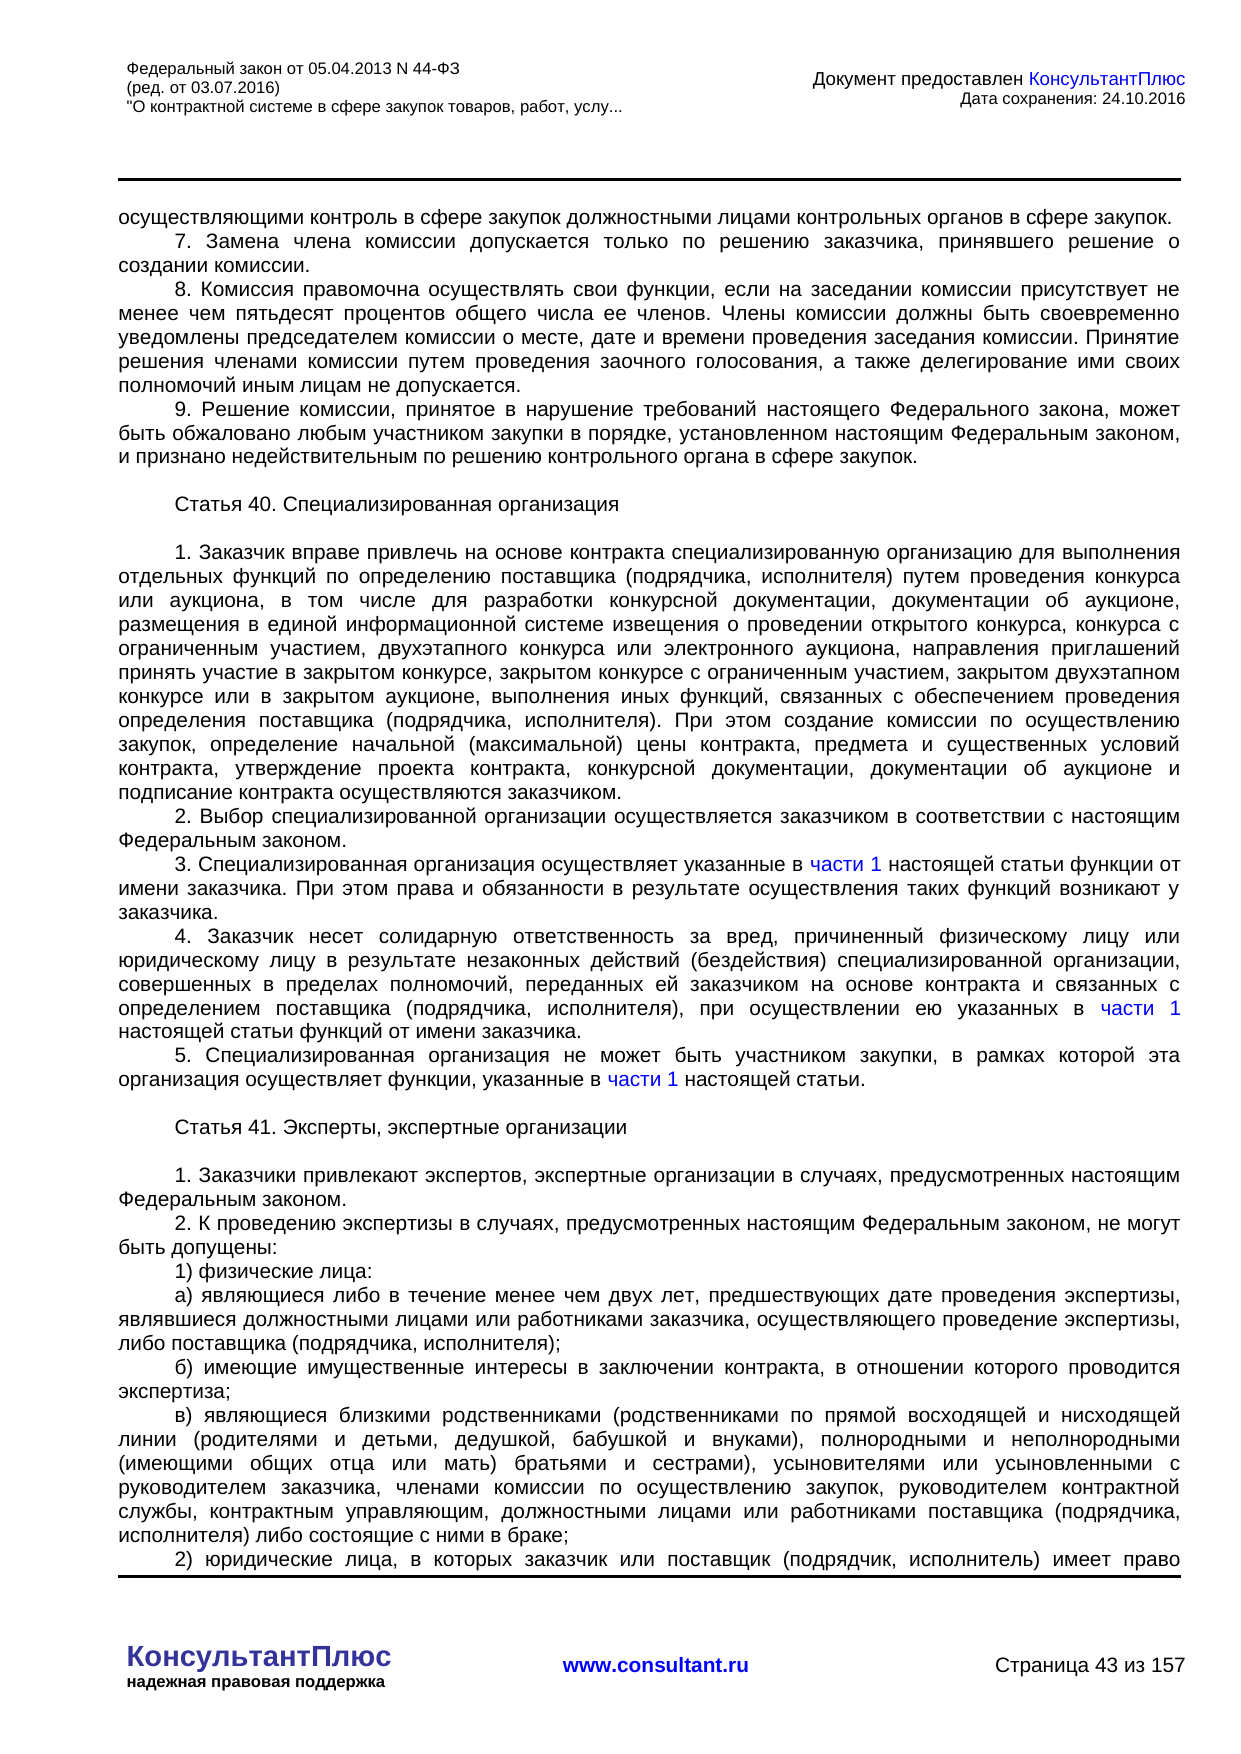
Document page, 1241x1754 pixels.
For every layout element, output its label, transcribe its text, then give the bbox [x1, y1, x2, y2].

text 3. Специализированная организация осуществляет указанные в части 1 настоящей статьи функции от имени заказчика. При этом права и обязанности в результате осуществления таких функций возникают у заказчика. [118, 852, 1181, 923]
text 8. Комиссия правомочна осуществлять свои функции, если на заседании комиссии присутствует не менее чем пятьдесят процентов общего числа ее членов. Члены комиссии должны быть своевременно уведомлены председателем комиссии о месте, дате и времени проведения заседания комиссии. Принятие решения членами комиссии путем проведения заочного голосования, а также делегирование ими своих полномочий иным лицам не допускается. [118, 277, 1181, 396]
text 1) физические лица: [118, 1259, 1181, 1283]
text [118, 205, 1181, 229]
text 2. К проведению экспертизы в случаях, предусмотренных настоящим Федеральным законом, не могут быть допущены: [118, 1211, 1181, 1259]
text 9. Решение комиссии, принятое в нарушение требований настоящего Федерального закона, может быть обжаловано любым участником закупки в порядке, установленном настоящим Федеральным законом, и признано недействительным по решению контрольного органа в сфере закупок. [118, 396, 1181, 468]
text 1. Заказчики привлекают экспертов, экспертные организации в случаях, предусмотренных настоящим Федеральным законом. [118, 1163, 1181, 1211]
text 5. Специализированная организация не может быть участником закупки, в рамках которой эта организация осуществляет функции, указанные в части 1 настоящей статьи. [118, 1043, 1181, 1091]
text Статья 41. Эксперты, экспертные организации [118, 1115, 1181, 1139]
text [118, 1546, 1181, 1570]
text в) являющиеся близкими родственниками (родственниками по прямой восходящей и нисходящей линии (родителями и детьми, дедушкой, бабушкой и внуками), полнородными и неполнородными (имеющими общих отца или мать) братьями и сестрами), усыновителями или усыновленными с руководителем заказчика, членами комиссии по осуществлению закупок, руководителем контрактной службы, контрактным управляющим, должностными лицами или работниками поставщика (подрядчика, исполнителя) либо состоящие с ними в браке; [118, 1403, 1181, 1546]
text 1. Заказчик вправе привлечь на основе контракта специализированную организацию для выполнения отдельных функций по определению поставщика (подрядчика, исполнителя) путем проведения конкурса или аукциона, в том числе для разработки конкурсной документации, документации об аукционе, размещения в единой информационной системе извещения о проведении открытого конкурса, конкурса с ограниченным участием, двухэтапного конкурса или электронного аукциона, направления приглашений принять участие в закрытом конкурсе, закрытом конкурсе с ограниченным участием, закрытом двухэтапном конкурсе или в закрытом аукционе, выполнения иных функций, связанных с обеспечением проведения определения поставщика (подрядчика, исполнителя). При этом создание комиссии по осуществлению закупок, определение начальной (максимальной) цены контракта, предмета и существенных условий контракта, утверждение проекта контракта, конкурсной документации, документации об аукционе и подписание контракта осуществляются заказчиком. [118, 540, 1181, 804]
text 7. Замена члена комиссии допускается только по решению заказчика, принявшего решение о создании комиссии. [118, 229, 1181, 277]
text 2. Выбор специализированной организации осуществляется заказчиком в соответствии с настоящим Федеральным законом. [118, 804, 1181, 852]
text б) имеющие имущественные интересы в заключении контракта, в отношении которого проводится экспертиза; [118, 1355, 1181, 1403]
text Статья 40. Специализированная организация [118, 492, 1181, 516]
text 4. Заказчик несет солидарную ответственность за вред, причиненный физическому лицу или юридическому лицу в результате незаконных действий (бездействия) специализированной организации, совершенных в пределах полномочий, переданных ей заказчиком на основе контракта и связанных с определением поставщика (подрядчика, исполнителя), при осуществлении ею указанных в части 1 настоящей статьи функций от имени заказчика. [118, 923, 1181, 1043]
text а) являющиеся либо в течение менее чем двух лет, предшествующих дате проведения экспертизы, являвшиеся должностными лицами или работниками заказчика, осуществляющего проведение экспертизы, либо поставщика (подрядчика, исполнителя); [118, 1283, 1181, 1355]
